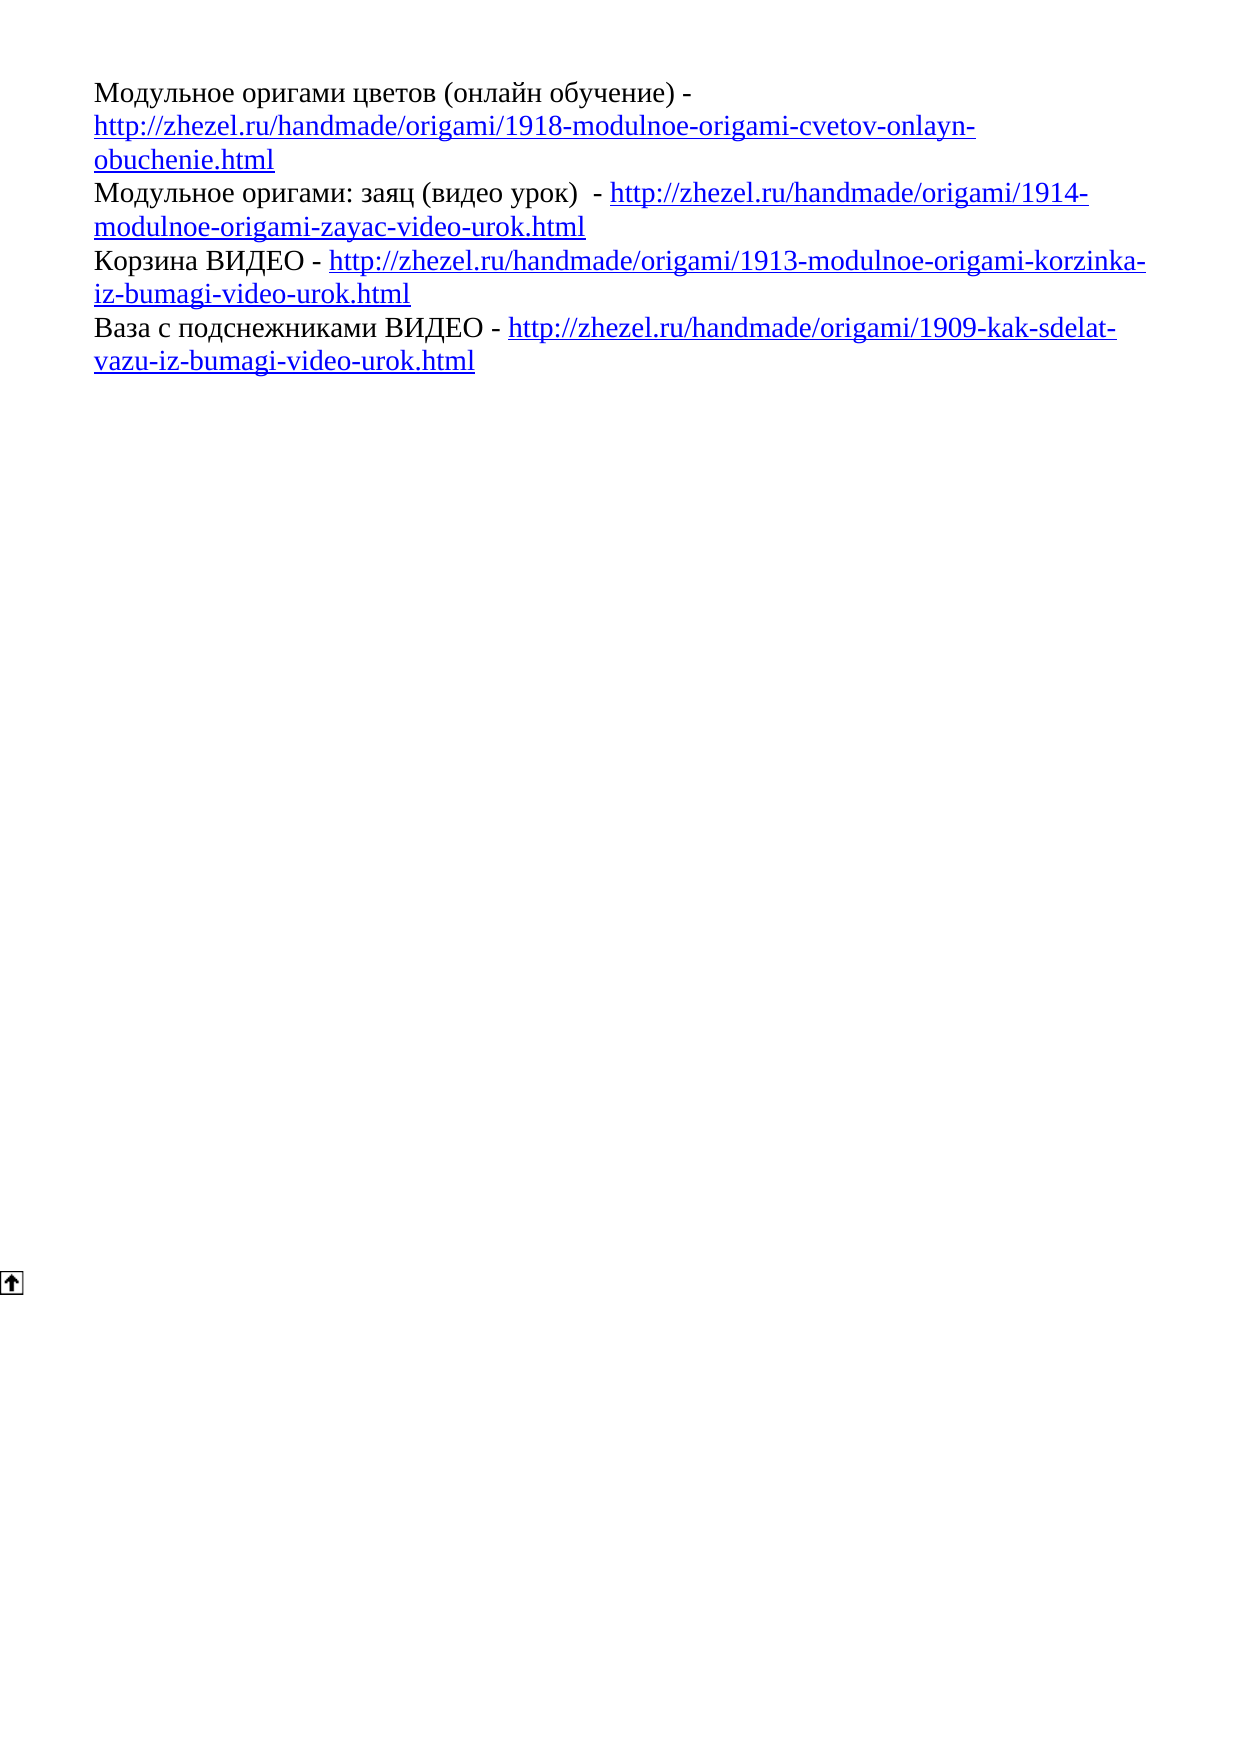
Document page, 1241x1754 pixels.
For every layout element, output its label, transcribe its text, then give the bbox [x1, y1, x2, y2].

text Ваза с подснежниками ВИДЕО - http://zhezel.ru/handmade/origami/1909-kak-sdelat-vazu-iz-bumagi-video-urok.html [94, 310, 1152, 377]
text Корзина ВИДЕО - http://zhezel.ru/handmade/origami/1913-modulnoe-origami-korzinka-iz-bumagi-video-urok.html [94, 243, 1152, 310]
picture [0, 1271, 24, 1295]
text Модульное оригами: заяц (видео урок) - http://zhezel.ru/handmade/origami/1914-modulnoe-origami-zayac-video-urok.html [94, 176, 1152, 243]
text Модульное оригами цветов (онлайн обучение) - http://zhezel.ru/handmade/origami/1918-modulnoe-origami-cvetov-onlayn-obuchenie.html [94, 75, 1152, 176]
